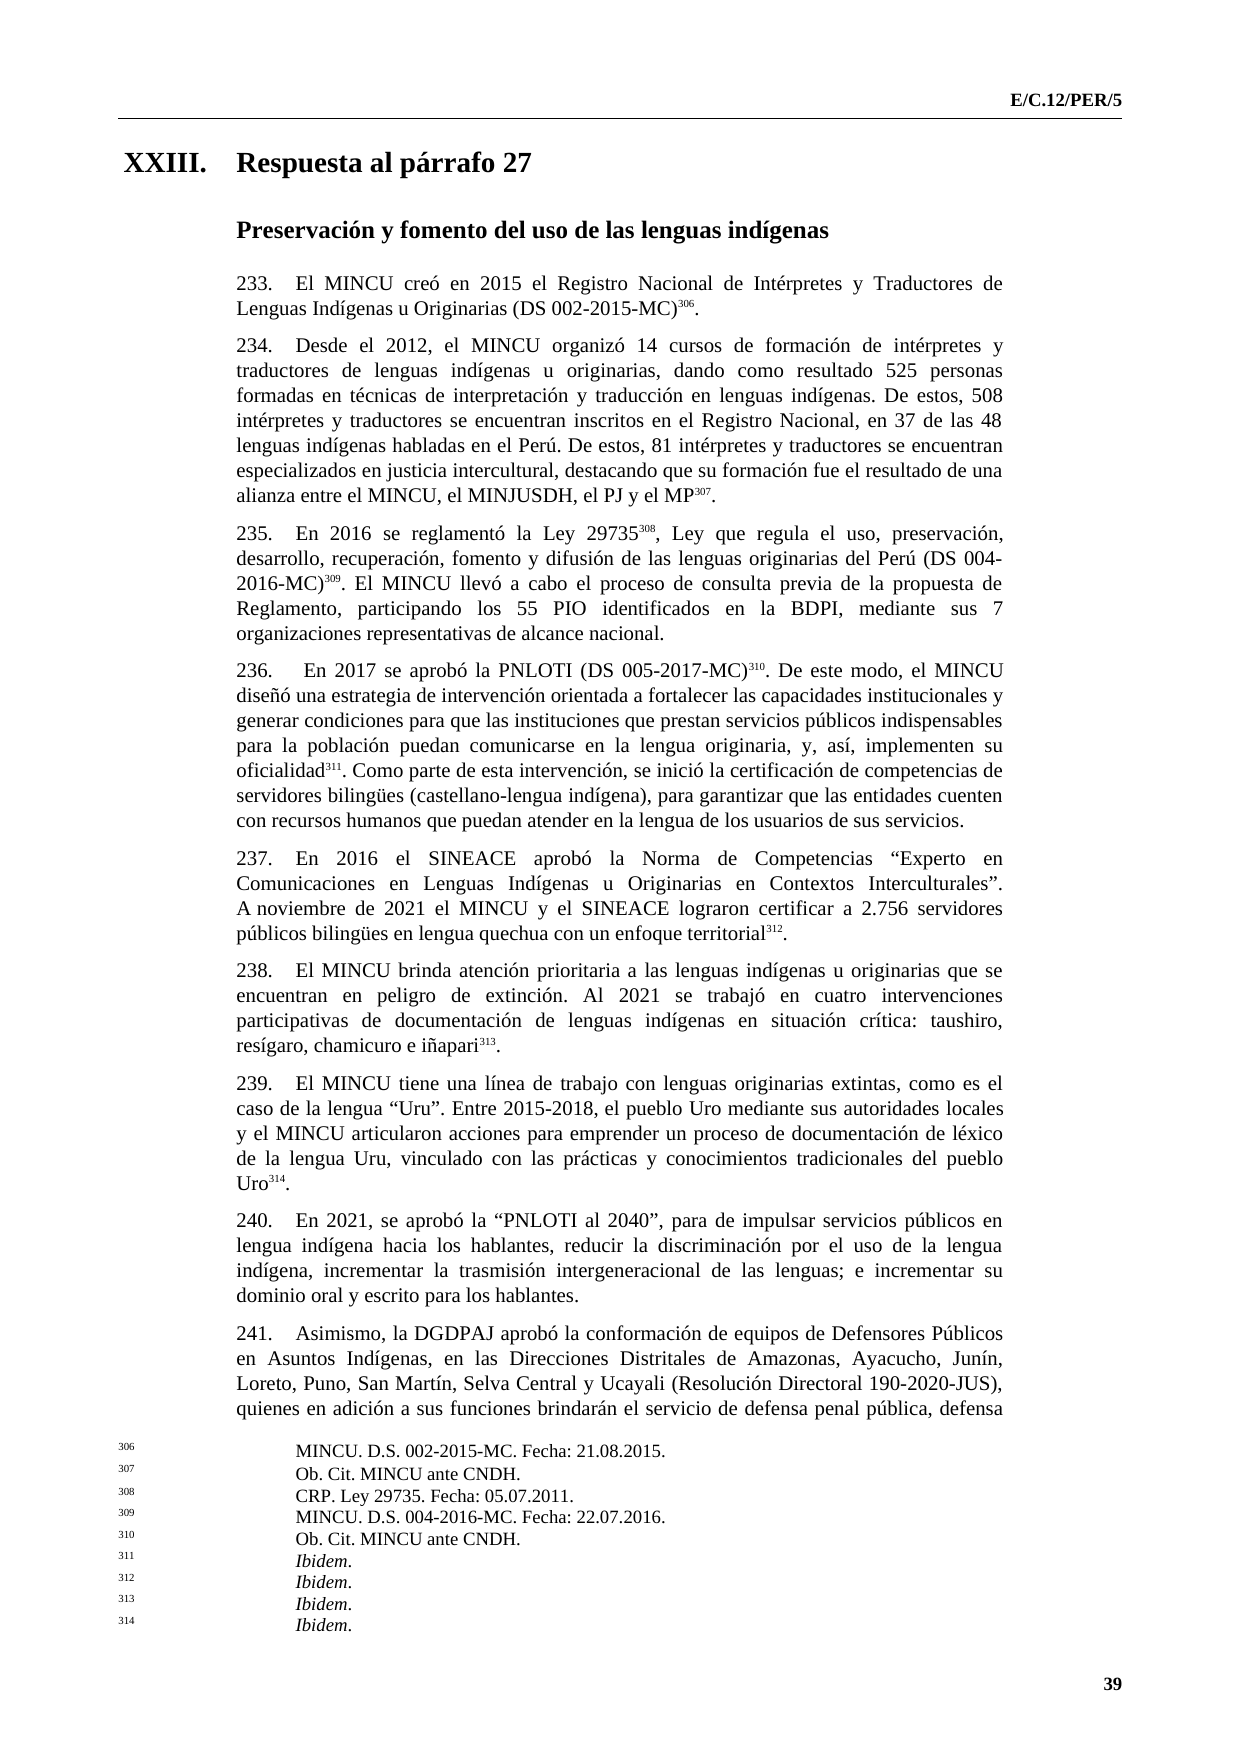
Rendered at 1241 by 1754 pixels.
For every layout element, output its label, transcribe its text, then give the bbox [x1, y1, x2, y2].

text Preservación y fomento del uso de las lenguas indígenas [118, 216, 1004, 244]
text 237. En 2016 el SINEACE aprobó la Norma de Competencias “Experto en Comunicaciones en Lenguas Indígenas u Originarias en Contextos Interculturales”. A noviembre de 2021 el MINCU y el SINEACE lograron certificar a 2.756 servidores públicos bilingües en lengua quechua con un enfoque territorial. [236, 844, 1004, 944]
text 234. Desde el 2012, el MINCU organizó 14 cursos de formación de intérpretes y traductores de lenguas indígenas u originarias, dando como resultado 525 personas formadas en técnicas de interpretación y traducción en lenguas indígenas. De estos, 508 intérpretes y traductores se encuentran inscritos en el Registro Nacional, en 37 de las 48 lenguas indígenas habladas en el Perú. De estos, 81 intérpretes y traductores se encuentran especializados en justicia intercultural, destacando que su formación fue el resultado de una alianza entre el MINCU, el MINJUSDH, el PJ y el MP. [236, 332, 1004, 507]
text 238. El MINCU brinda atención prioritaria a las lenguas indígenas u originarias que se encuentran en peligro de extinción. Al 2021 se trabajó en cuatro intervenciones participativas de documentación de lenguas indígenas en situación crítica: taushiro, resígaro, chamicuro e iñapari. [236, 957, 1004, 1057]
text 239. El MINCU tiene una línea de trabajo con lenguas originarias extintas, como es el caso de la lengua “Uru”. Entre 2015-2018, el pueblo Uro mediante sus autoridades locales y el MINCU articularon acciones para emprender un proceso de documentación de léxico de la lengua Uru, vinculado con las prácticas y conocimientos tradicionales del pueblo Uro. [236, 1069, 1004, 1194]
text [236, 1319, 1004, 1419]
text 240. En 2021, se aprobó la “PNLOTI al 2040”, para de impulsar servicios públicos en lengua indígena hacia los hablantes, reducir la discriminación por el uso de la lengua indígena, incrementar la trasmisión intergeneracional de las lenguas; e incrementar su dominio oral y escrito para los hablantes. [236, 1207, 1004, 1307]
text 236. En 2017 se aprobó la PNLOTI (DS 005-2017-MC). De este modo, el MINCU diseñó una estrategia de intervención orientada a fortalecer las capacidades institucionales y generar condiciones para que las instituciones que prestan servicios públicos indispensables para la población puedan comunicarse en la lengua originaria, y, así, implementen su oficialidad. Como parte de esta intervención, se inició la certificación de competencias de servidores bilingües (castellano-lengua indígena), para garantizar que las entidades cuenten con recursos humanos que puedan atender en la lengua de los usuarios de sus servicios. [236, 657, 1004, 832]
text 235. En 2016 se reglamentó la Ley 29735, Ley que regula el uso, preservación, desarrollo, recuperación, fomento y difusión de las lenguas originarias del Perú (DS 004-2016-MC). El MINCU llevó a cabo el proceso de consulta previa de la propuesta de Reglamento, participando los 55 PIO identificados en la BDPI, mediante sus 7 organizaciones representativas de alcance nacional. [236, 519, 1004, 644]
text 233. El MINCU creó en 2015 el Registro Nacional de Intérpretes y Traductores de Lenguas Indígenas u Originarias (DS 002-2015-MC). [236, 269, 1004, 319]
text XXIII. Respuesta al párrafo 27 [118, 148, 1004, 179]
